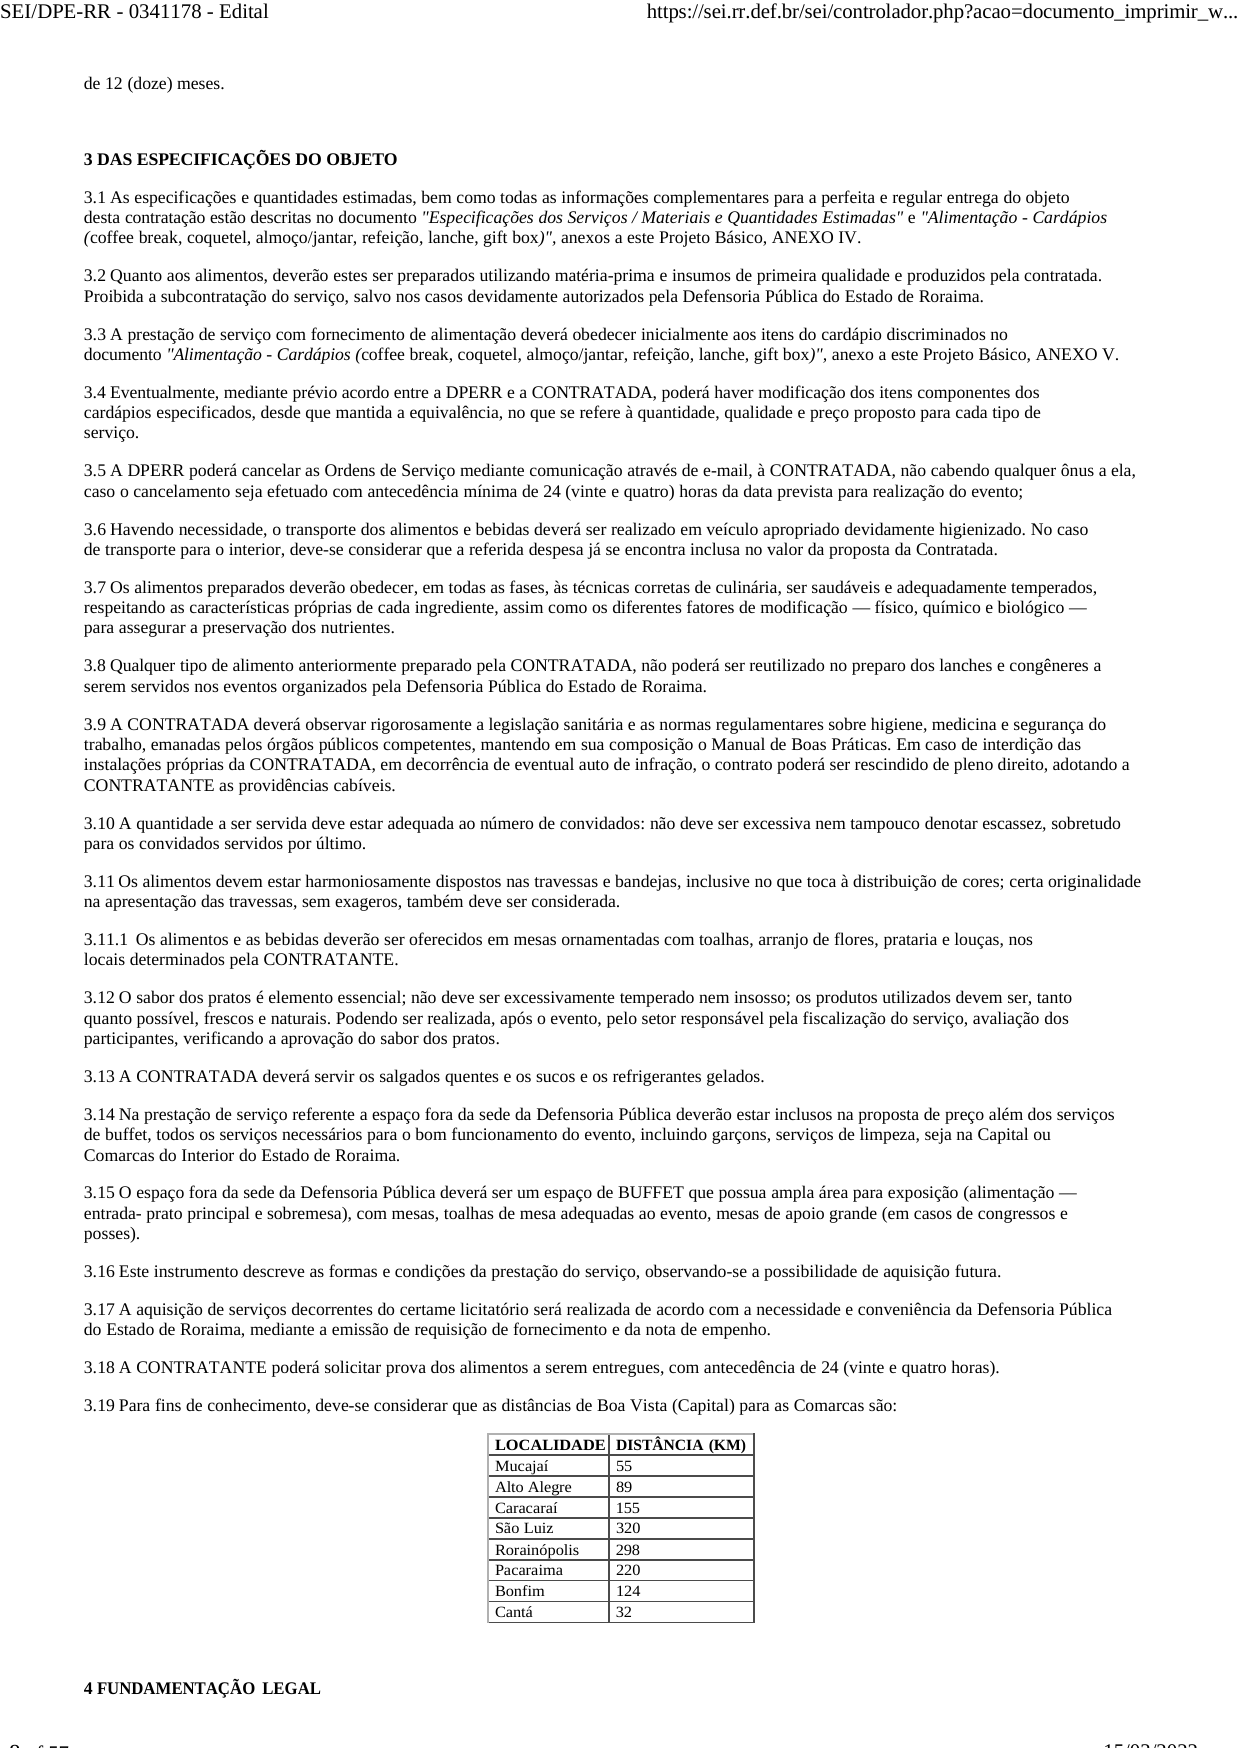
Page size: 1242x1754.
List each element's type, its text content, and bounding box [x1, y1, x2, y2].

list O sabor dos pratos é elemento essencial; não deve ser excessivamente temperado nem insosso; os produtos utilizados devem ser, tanto quanto possível, frescos e naturais. Podendo ser realizada, após o evento, pelo setor responsável pela fiscalização do serviço, avaliação dos participantes, verificando a aprovação do sabor dos pratos. [84, 987, 1110, 1048]
table_cell Cantá [489, 1602, 608, 1622]
list A prestação de serviço com fornecimento de alimentação deverá obedecer inicialmente aos itens do cardápio discriminados no [84, 323, 1171, 344]
list A aquisição de serviços decorrentes do certame licitatório será realizada de acordo com a necessidade e conveniência da Defensoria Pública do Estado de Roraima, mediante a emissão de requisição de fornecimento e da nota de empenho. [84, 1299, 1119, 1339]
list A CONTRATANTE poderá solicitar prova dos alimentos a serem entregues, com antecedência de 24 (vinte e quatro horas). [84, 1357, 1171, 1377]
table_cell 124 [610, 1581, 753, 1601]
list Os alimentos preparados deverão obedecer, em todas as fases, às técnicas corretas de culinária, ser saudáveis e adequadamente temperados, respeitando as características próprias de cada ingrediente, assim como os diferentes fatores de modificação — físico, químico e biológico — para assegurar a preservação dos nutrientes. [84, 577, 1107, 638]
table_cell 155 [610, 1498, 753, 1517]
table_cell 220 [610, 1561, 753, 1580]
list Os alimentos devem estar harmoniosamente dispostos nas travessas e bandejas, inclusive no que toca à distribuição de cores; certa originalidade na apresentação das travessas, sem exageros, também deve ser considerada. [84, 871, 1148, 911]
list A DPERR poderá cancelar as Ordens de Serviço mediante comunicação através de e-mail, à CONTRATADA, não cabendo qualquer ônus a ela, caso o cancelamento seja efetuado com antecedência mínima de 24 (vinte e quatro) horas da data prevista para realização do evento; [84, 460, 1153, 501]
list As especificações e quantidades estimadas, bem como todas as informações complementares para a perfeita e regular entrega do objeto desta contratação estão descritas no documento "Especificações dos Serviços / Materiais e Quantidades Estimadas" e "Alimentação - Cardápios (coffee break, coquetel, almoço/jantar, refeição, lanche, gift box)", anexos a este Projeto Básico, ANEXO IV. [84, 187, 1109, 248]
table_cell Rorainópolis [489, 1540, 608, 1559]
table_header DISTÂNCIA (KM) [610, 1435, 753, 1454]
table_cell São Luiz [489, 1519, 608, 1538]
list Eventualmente, mediante prévio acordo entre a DPERR e a CONTRATADA, poderá haver modificação dos itens componentes dos cardápios especificados, desde que mantida a equivalência, no que se refere à quantidade, qualidade e preço proposto para cada tipo de serviço. [84, 382, 1099, 443]
text de 12 (doze) meses. [84, 73, 1171, 93]
list Qualquer tipo de alimento anteriormente preparado pela CONTRATADA, não poderá ser reutilizado no preparo dos lanches e congêneres a serem servidos nos eventos organizados pela Defensoria Pública do Estado de Roraima. [84, 655, 1132, 696]
list Os alimentos e as bebidas deverão ser oferecidos em mesas ornamentadas com toalhas, arranjo de flores, prataria e louças, nos locais determinados pela CONTRATANTE. [84, 929, 1065, 969]
list A quantidade a ser servida deve estar adequada ao número de convidados: não deve ser excessiva nem tampouco denotar escassez, sobretudo para os convidados servidos por último. [84, 812, 1141, 853]
list Este instrumento descreve as formas e condições da prestação do serviço, observando-se a possibilidade de aquisição futura. [84, 1261, 1171, 1281]
table_cell 32 [610, 1602, 753, 1622]
list O espaço fora da sede da Defensoria Pública deverá ser um espaço de BUFFET que possua ampla área para exposição (alimentação — entrada- prato principal e sobremesa), com mesas, toalhas de mesa adequadas ao evento, mesas de apoio grande (em casos de congressos e posses). [84, 1182, 1124, 1243]
table_cell Pacaraima [489, 1561, 608, 1580]
list Havendo necessidade, o transporte dos alimentos e bebidas deverá ser realizado em veículo apropriado devidamente higienizado. No caso de transporte para o interior, deve-se considerar que a referida despesa já se encontra inclusa no valor da proposta da Contratada. [84, 518, 1096, 559]
table_cell Bonfim [489, 1581, 608, 1601]
text documento "Alimentação - Cardápios (coffee break, coquetel, almoço/jantar, refeição, lanche, gift box)", anexo a este Projeto Básico, ANEXO V. [84, 344, 1171, 364]
table_cell 320 [610, 1519, 753, 1538]
list Quanto aos alimentos, deverão estes ser preparados utilizando matéria-prima e insumos de primeira qualidade e produzidos pela contratada. Proibida a subcontratação do serviço, salvo nos casos devidamente autorizados pela Defensoria Pública do Estado de Roraima. [84, 265, 1152, 306]
table_cell Alto Alegre [489, 1477, 608, 1496]
table_cell Caracaraí [489, 1498, 608, 1517]
table_cell 55 [610, 1456, 753, 1475]
table_cell 298 [610, 1540, 753, 1559]
list A CONTRATADA deverá servir os salgados quentes e os sucos e os refrigerantes gelados. [84, 1066, 1171, 1086]
list A CONTRATADA deverá observar rigorosamente a legislação sanitária e as normas regulamentares sobre higiene, medicina e segurança do trabalho, emanadas pelos órgãos públicos competentes, mantendo em sua composição o Manual de Boas Práticas. Em caso de interdição das instalações próprias da CONTRATADA, em decorrência de eventual auto de infração, o contrato poderá ser rescindido de pleno direito, adotando a CONTRATANTE as providências cabíveis. [84, 713, 1147, 795]
table_cell Mucajaí [489, 1456, 608, 1475]
subtitle DAS ESPECIFICAÇÕES DO OBJETO [84, 149, 1171, 169]
table_cell 89 [610, 1477, 753, 1496]
list Na prestação de serviço referente a espaço fora da sede da Defensoria Pública deverão estar inclusos na proposta de preço além dos serviços de buffet, todos os serviços necessários para o bom funcionamento do evento, incluindo garçons, serviços de limpeza, seja na Capital ou Comarcas do Interior do Estado de Roraima. [84, 1104, 1122, 1165]
list Para fins de conhecimento, deve-se considerar que as distâncias de Boa Vista (Capital) para as Comarcas são: [84, 1395, 1171, 1415]
subtitle FUNDAMENTAÇÃO LEGAL [84, 1678, 1171, 1698]
table_header LOCALIDADE [489, 1435, 608, 1454]
